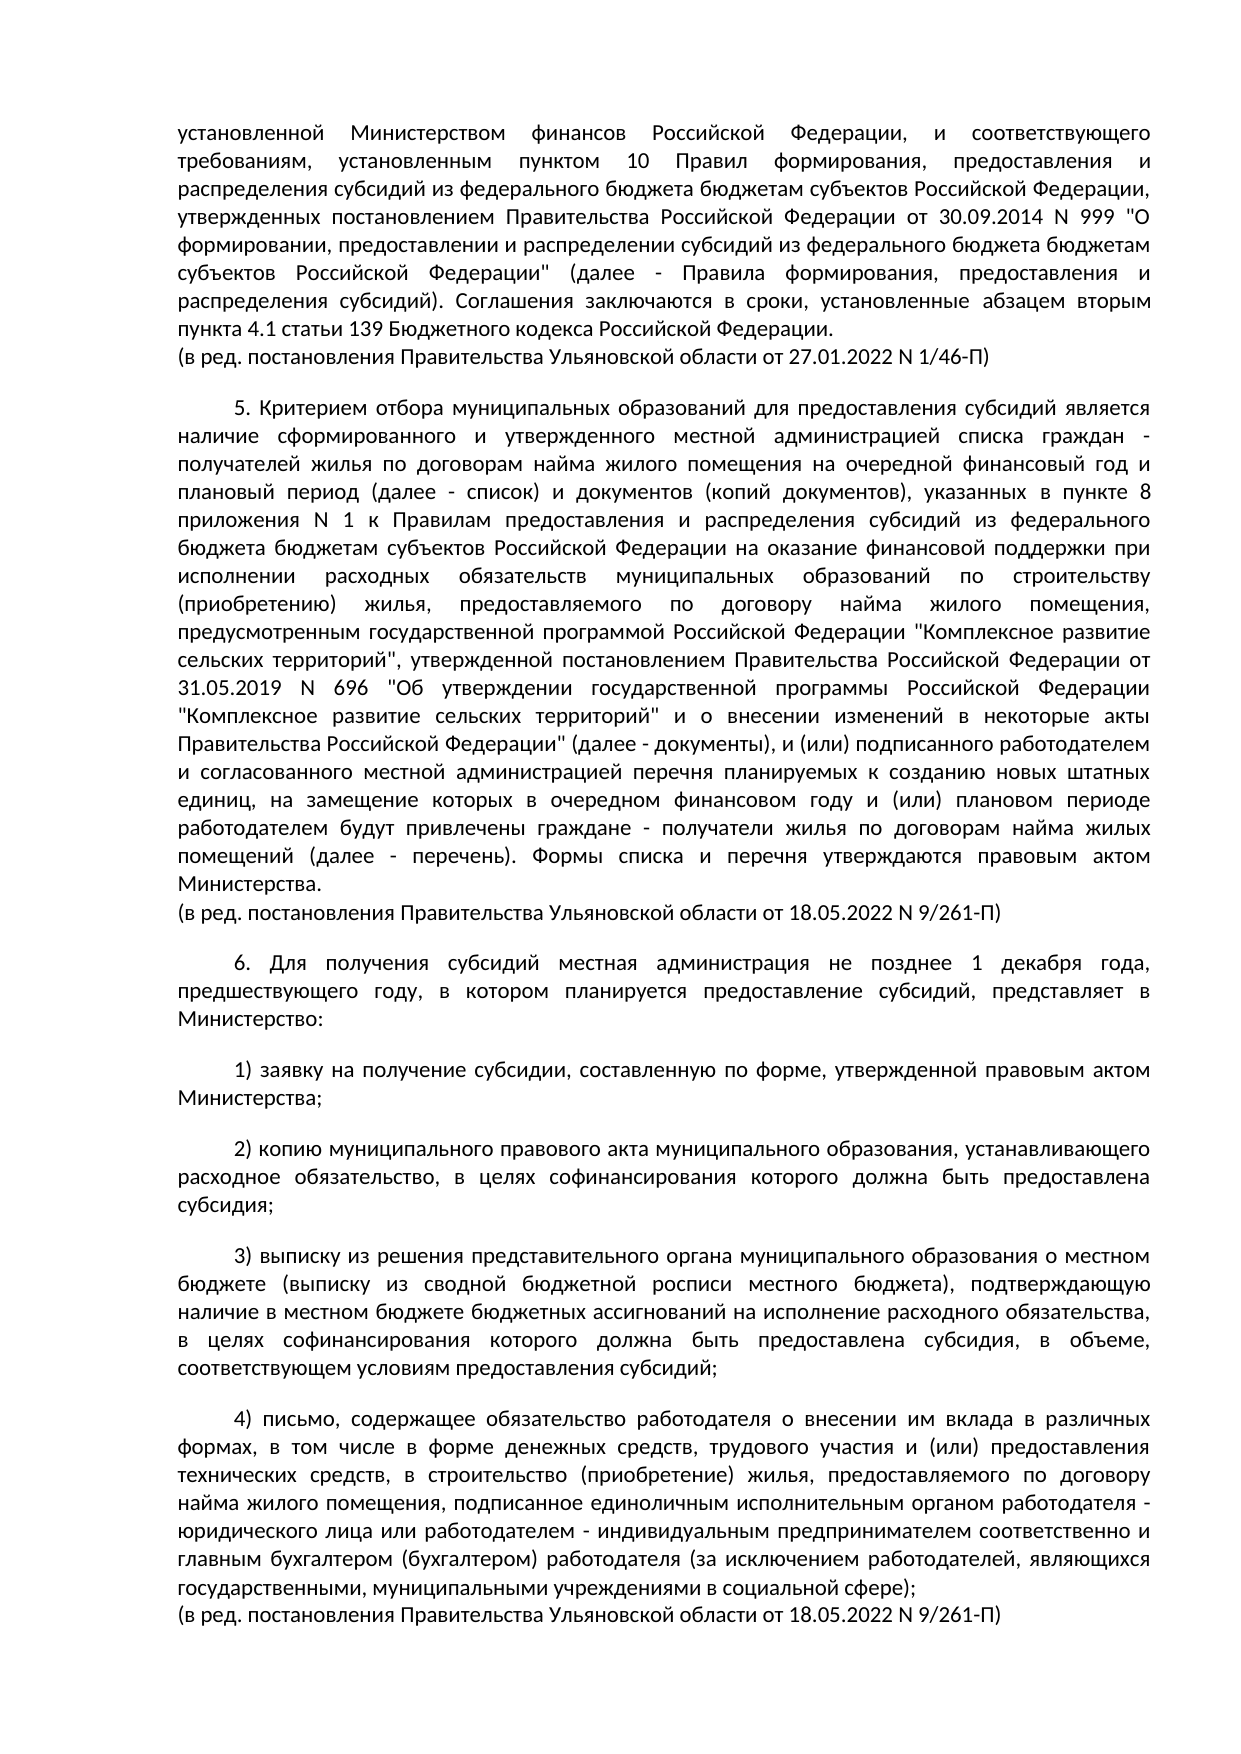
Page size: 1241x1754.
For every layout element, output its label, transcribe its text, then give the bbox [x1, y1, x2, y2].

text 5. Критерием отбора муниципальных образований для предоставления субсидий является наличие сформированного и утвержденного местной администрацией списка граждан - получателей жилья по договорам найма жилого помещения на очередной финансовый год и плановый период (далее - список) и документов (копий документов), указанных в пункте 8 приложения N 1 к Правилам предоставления и распределения субсидий из федерального бюджета бюджетам субъектов Российской Федерации на оказание финансовой поддержки при исполнении расходных обязательств муниципальных образований по строительству (приобретению) жилья, предоставляемого по договору найма жилого помещения, предусмотренным государственной программой Российской Федерации "Комплексное развитие сельских территорий", утвержденной постановлением Правительства Российской Федерации от 31.05.2019 N 696 "Об утверждении государственной программы Российской Федерации "Комплексное развитие сельских территорий" и о внесении изменений в некоторые акты Правительства Российской Федерации" (далее - документы), и (или) подписанного работодателем и согласованного местной администрацией перечня планируемых к созданию новых штатных единиц, на замещение которых в очередном финансовом году и (или) плановом периоде работодателем будут привлечены граждане - получатели жилья по договорам найма жилых помещений (далее - перечень). Формы списка и перечня утверждаются правовым актом Министерства. [177, 393, 1152, 898]
text 3) выписку из решения представительного органа муниципального образования о местном бюджете (выписку из сводной бюджетной росписи местного бюджета), подтверждающую наличие в местном бюджете бюджетных ассигнований на исполнение расходного обязательства, в целях софинансирования которого должна быть предоставлена субсидия, в объеме, соответствующем условиям предоставления субсидий; [177, 1241, 1152, 1382]
text 4) письмо, содержащее обязательство работодателя о внесении им вклада в различных формах, в том числе в форме денежных средств, трудового участия и (или) предоставления технических средств, в строительство (приобретение) жилья, предоставляемого по договору найма жилого помещения, подписанное единоличным исполнительным органом работодателя - юридического лица или работодателем - индивидуальным предпринимателем соответственно и главным бухгалтером (бухгалтером) работодателя (за исключением работодателей, являющихся государственными, муниципальными учреждениями в социальной сфере); [177, 1404, 1152, 1601]
text 2) копию муниципального правового акта муниципального образования, устанавливающего расходное обязательство, в целях софинансирования которого должна быть предоставлена субсидия; [177, 1134, 1152, 1218]
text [177, 118, 1152, 342]
text (в ред. постановления Правительства Ульяновской области от 18.05.2022 N 9/261-П) [177, 898, 1152, 926]
text 1) заявку на получение субсидии, составленную по форме, утвержденной правовым актом Министерства; [177, 1056, 1152, 1112]
text (в ред. постановления Правительства Ульяновской области от 27.01.2022 N 1/46-П) [177, 342, 1152, 370]
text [177, 1601, 1152, 1629]
text 6. Для получения субсидий местная администрация не позднее 1 декабря года, предшествующего году, в котором планируется предоставление субсидий, представляет в Министерство: [177, 948, 1152, 1033]
